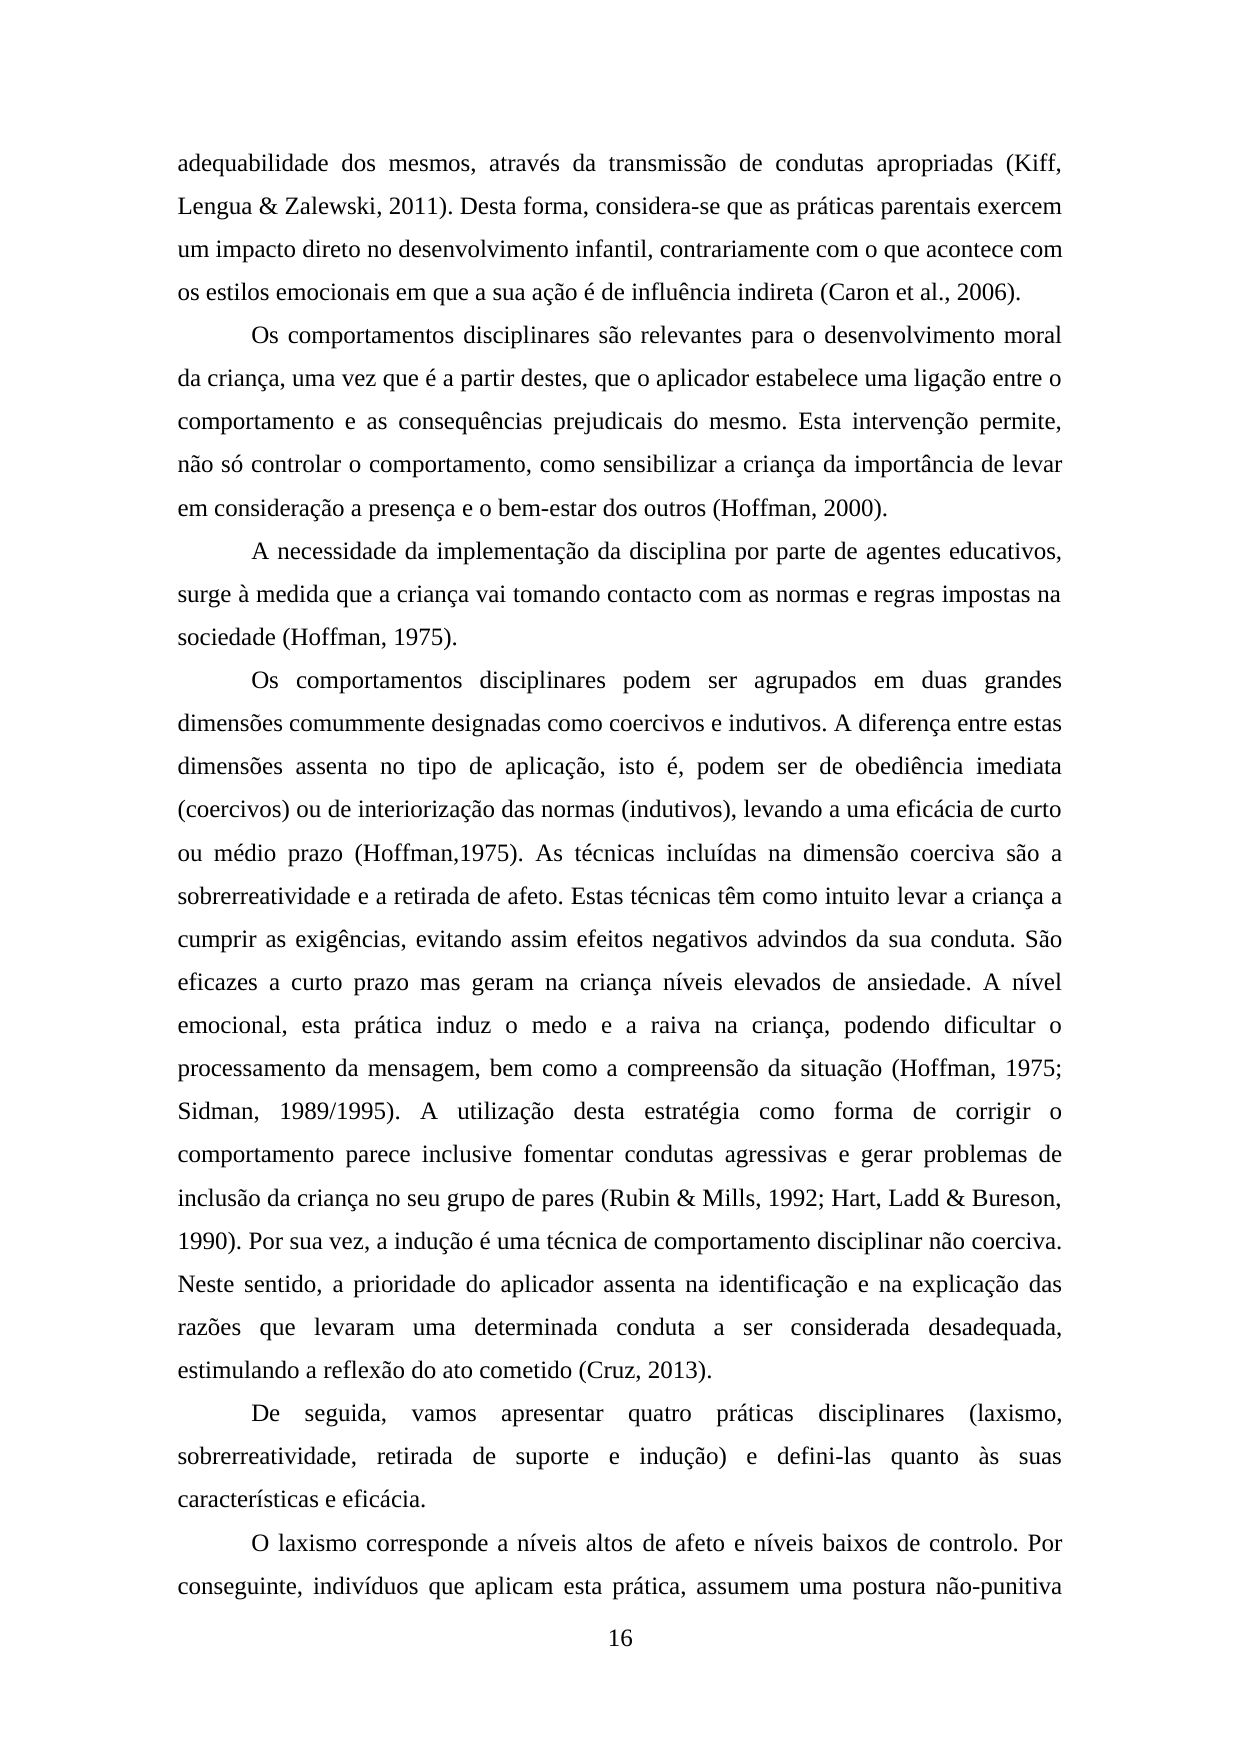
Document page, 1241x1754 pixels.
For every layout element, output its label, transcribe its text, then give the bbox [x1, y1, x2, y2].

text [177, 148, 1063, 306]
text A necessidade da implementação da disciplina por parte de agentes educativos, surge à medida que a criança vai tomando contacto com as normas e regras impostas na sociedade (Hoffman, 1975). [177, 536, 1063, 651]
text Os comportamentos disciplinares são relevantes para o desenvolvimento moral da criança, uma vez que é a partir destes, que o aplicador estabelece uma ligação entre o comportamento e as consequências prejudicais do mesmo. Esta intervenção permite, não só controlar o comportamento, como sensibilizar a criança da importância de levar em consideração a presença e o bem-estar dos outros (Hoffman, 2000). [177, 320, 1063, 521]
text De seguida, vamos apresentar quatro práticas disciplinares (laxismo, sobrerreatividade, retirada de suporte e indução) e defini-las quanto às suas características e eficácia. [177, 1398, 1063, 1513]
text Os comportamentos disciplinares podem ser agrupados em duas grandes dimensões comummente designadas como coercivos e indutivos. A diferença entre estas dimensões assenta no tipo de aplicação, isto é, podem ser de obediência imediata (coercivos) ou de interiorização das normas (indutivos), levando a uma eficácia de curto ou médio prazo (Hoffman,1975). As técnicas incluídas na dimensão coerciva são a sobrerreatividade e a retirada de afeto. Estas técnicas têm como intuito levar a criança a cumprir as exigências, evitando assim efeitos negativos advindos da sua conduta. São eficazes a curto prazo mas geram na criança níveis elevados de ansiedade. A nível emocional, esta prática induz o medo e a raiva na criança, podendo dificultar o processamento da mensagem, bem como a compreensão da situação (Hoffman, 1975; Sidman, 1989/1995). A utilização desta estratégia como forma de corrigir o comportamento parece inclusive fomentar condutas agressivas e gerar problemas de inclusão da criança no seu grupo de pares (Rubin & Mills, 1992; Hart, Ladd & Bureson, 1990). Por sua vez, a indução é uma técnica de comportamento disciplinar não coerciva. Neste sentido, a prioridade do aplicador assenta na identificação e na explicação das razões que levaram uma determinada conduta a ser considerada desadequada, estimulando a reflexão do ato cometido (Cruz, 2013). [177, 665, 1063, 1384]
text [177, 1528, 1063, 1599]
